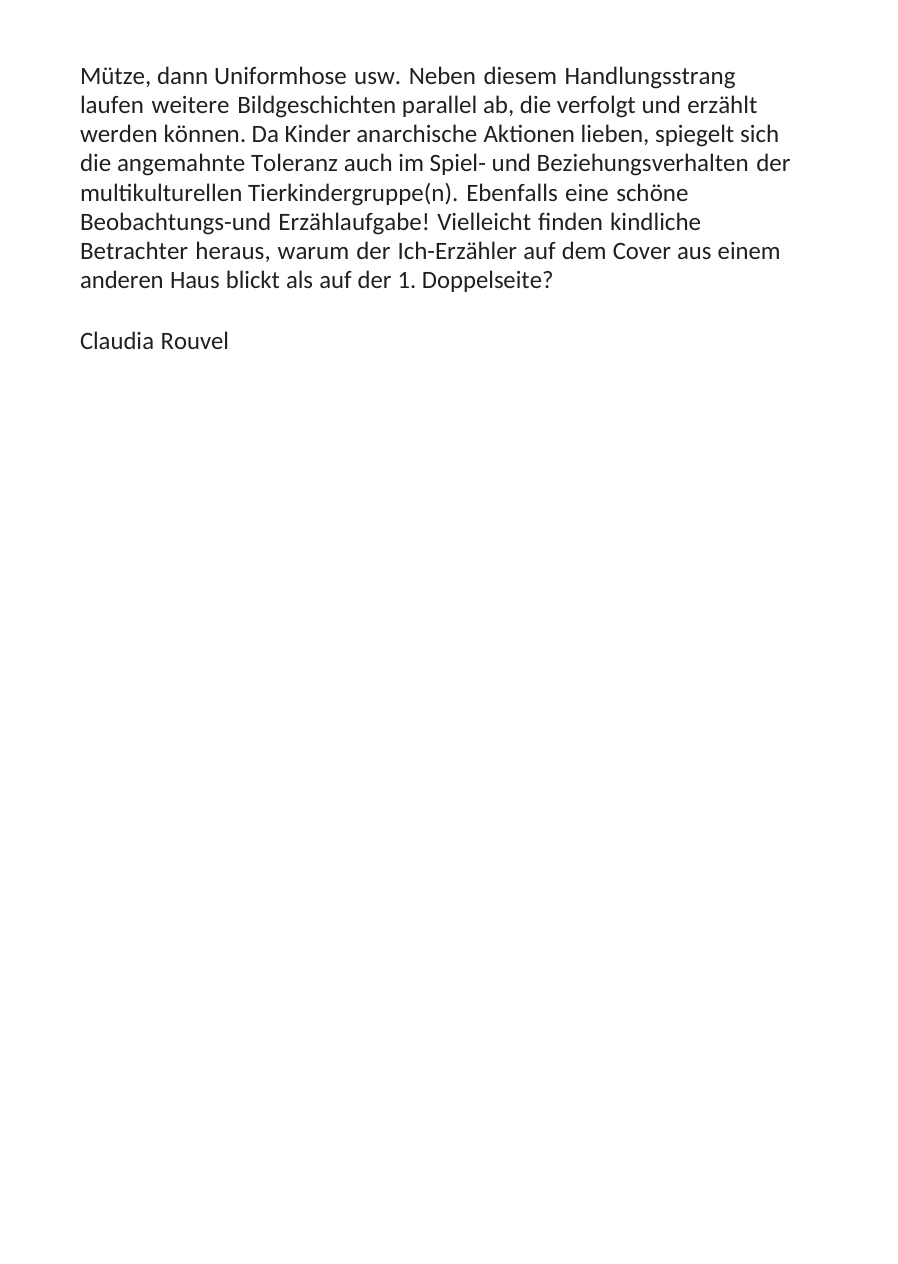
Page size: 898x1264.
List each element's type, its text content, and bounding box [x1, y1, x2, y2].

text Claudia Rouvel [80, 330, 806, 355]
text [80, 61, 806, 294]
